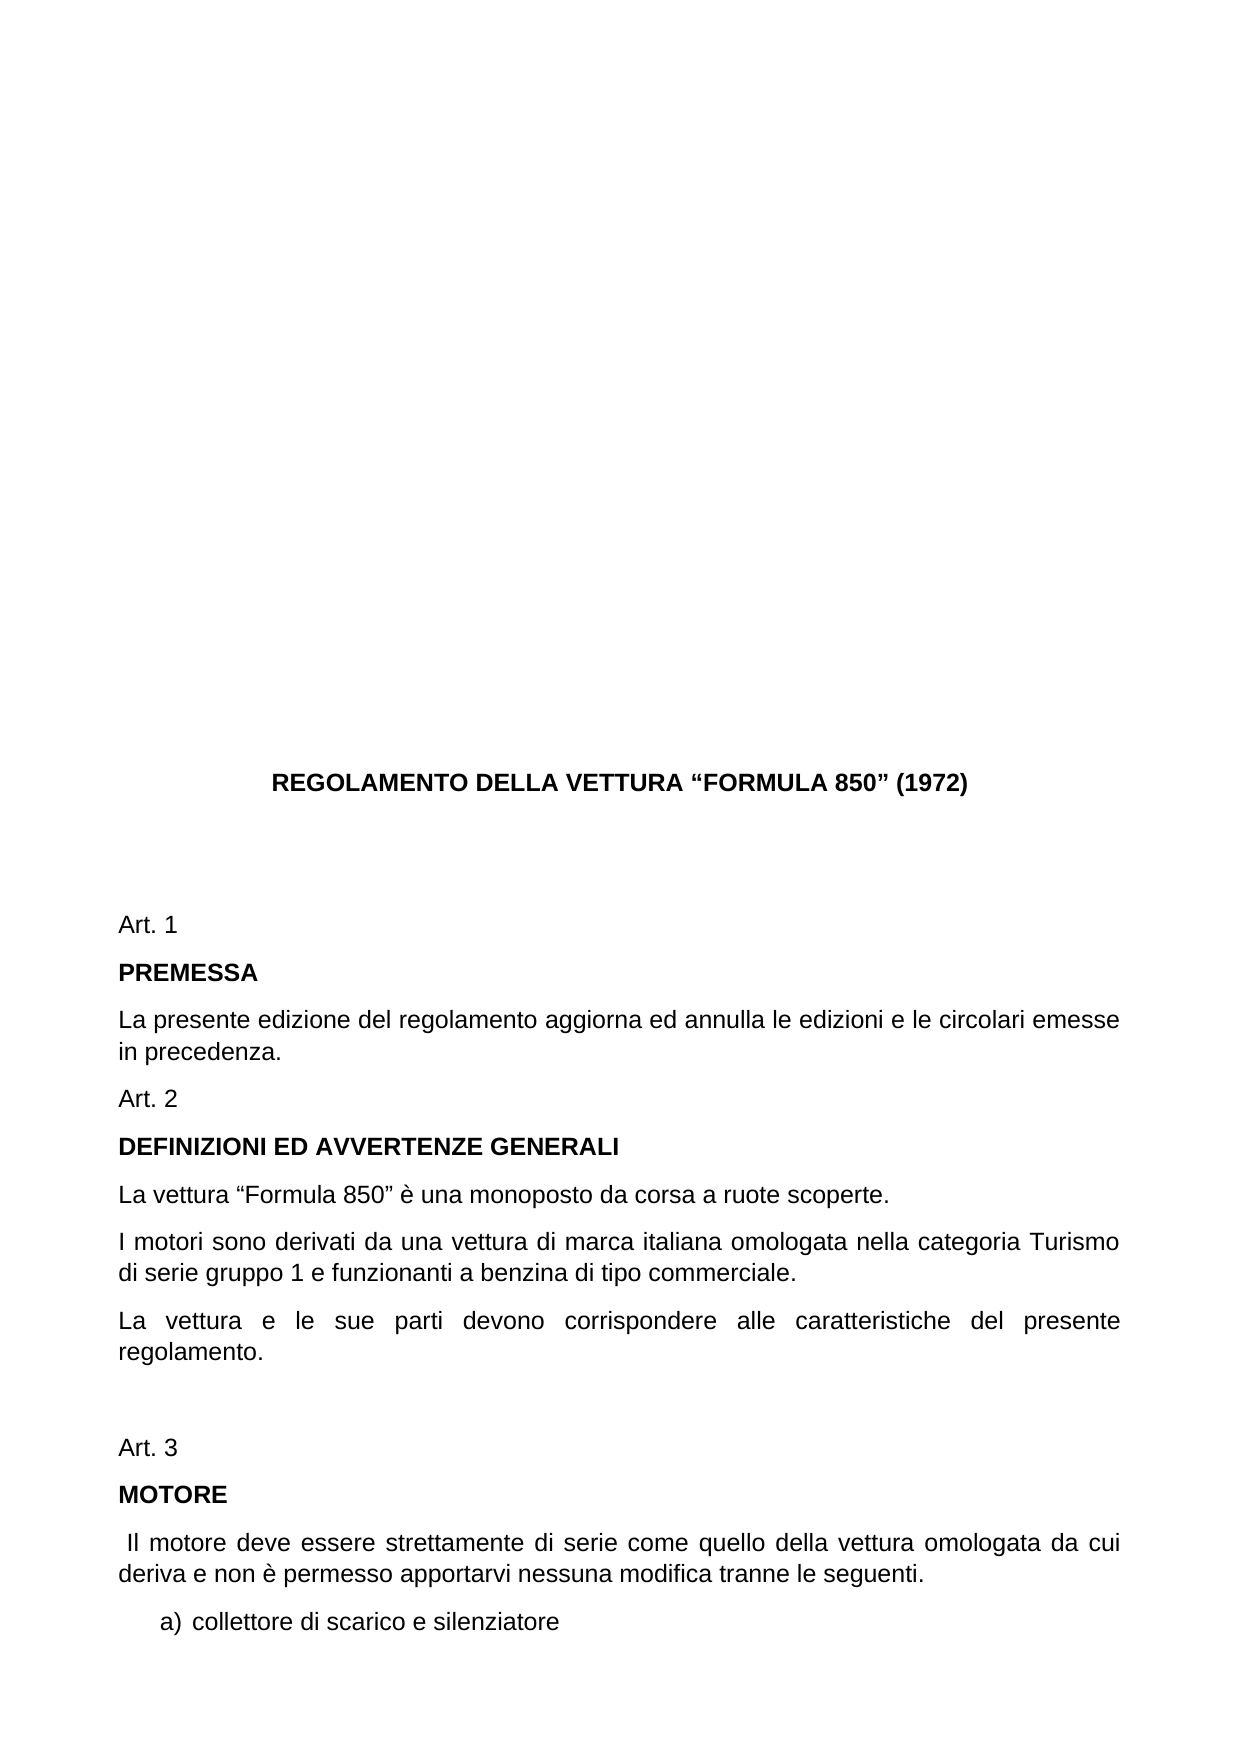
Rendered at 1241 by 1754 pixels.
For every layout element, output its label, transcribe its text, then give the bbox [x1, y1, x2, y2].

text La presente edizione del regolamento aggiorna ed annulla le edizioni e le circolari emesse in precedenza. [118, 1006, 1122, 1065]
text I motori sono derivati da una vettura di marca italiana omologata nella categoria Turismo di serie gruppo 1 e funzionanti a benzina di tipo commerciale. [118, 1227, 1122, 1287]
text Art. 3 [118, 1433, 1122, 1461]
text REGOLAMENTO DELLA VETTURA “FORMULA 850” (1972) [118, 768, 1122, 797]
text MOTORE [118, 1480, 1122, 1509]
text DEFINIZIONI ED AVVERTENZE GENERALI [118, 1132, 1122, 1161]
text La vettura e le sue parti devono corrispondere alle caratteristiche del presente regolamento. [118, 1306, 1122, 1366]
text Art. 2 [118, 1084, 1122, 1113]
text Il motore deve essere strettamente di serie come quello della vettura omologata da cui deriva e non è permesso apportarvi nessuna modifica tranne le seguenti. [118, 1528, 1122, 1588]
text a) collettore di scarico e silenziatore [118, 1607, 1122, 1636]
text PREMESSA [118, 958, 1122, 987]
text Art. 1 [118, 910, 1122, 939]
text La vettura “Formula 850” è una monoposto da corsa a ruote scoperte. [118, 1180, 1122, 1208]
